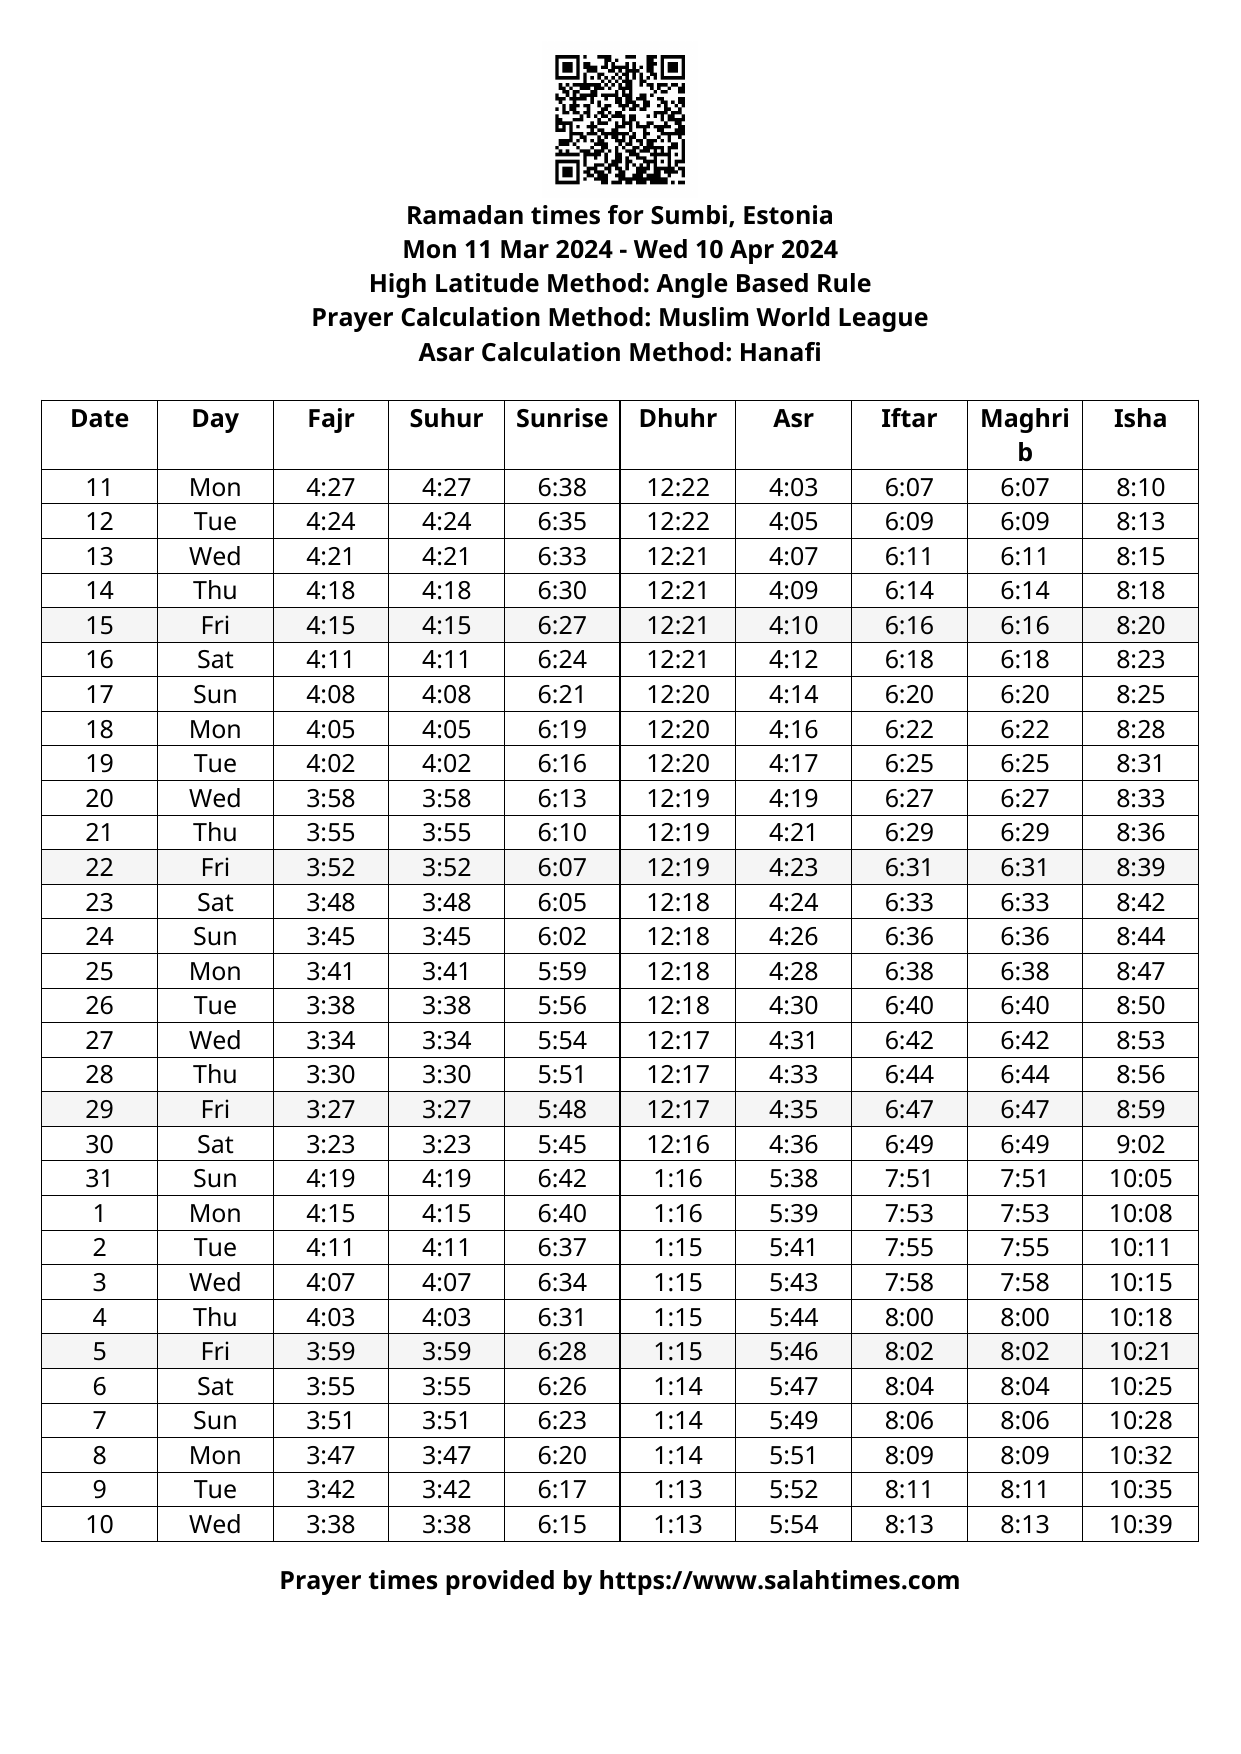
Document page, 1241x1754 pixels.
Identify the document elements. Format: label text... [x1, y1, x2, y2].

table_cell 4:02 [274, 746, 388, 780]
table_cell 6:09 [852, 504, 967, 538]
table_cell 4:30 [736, 989, 851, 1022]
table_cell 1:15 [621, 1231, 735, 1264]
table_cell 12:18 [621, 885, 735, 918]
table_cell Fri [158, 1334, 273, 1368]
table_cell 27 [42, 1023, 157, 1057]
table_header Sunrise [505, 401, 619, 469]
table_cell 12:20 [621, 746, 735, 780]
table_cell 12:20 [621, 712, 735, 745]
table_cell Tue [158, 746, 273, 780]
table_cell 3:55 [274, 816, 388, 849]
table_cell 15 [42, 608, 157, 642]
table_cell 5:52 [736, 1473, 851, 1506]
table_cell 12:18 [621, 989, 735, 1022]
table_cell Wed [158, 1023, 273, 1057]
table_cell 10:32 [1083, 1438, 1198, 1472]
table_cell 3:55 [274, 1369, 388, 1402]
table_cell Tue [158, 1231, 273, 1264]
table_cell 5:41 [736, 1231, 851, 1264]
table_cell 8:09 [852, 1438, 967, 1472]
table_cell 6:16 [505, 746, 619, 780]
table_cell 6:14 [852, 574, 967, 607]
table_header Date [42, 401, 157, 469]
table_cell Tue [158, 1473, 273, 1506]
table_cell 28 [42, 1058, 157, 1091]
table_cell 7:53 [852, 1196, 967, 1229]
table_cell 12:18 [621, 919, 735, 953]
table_cell 4:03 [389, 1300, 504, 1333]
table_cell 8:02 [852, 1334, 967, 1368]
table_cell Tue [158, 989, 273, 1022]
table_cell 8:11 [968, 1473, 1082, 1506]
table_header Suhur [389, 401, 504, 469]
table_cell 6:07 [505, 850, 619, 884]
table_cell Wed [158, 1265, 273, 1299]
table_cell 8:02 [968, 1334, 1082, 1368]
table_cell 11 [42, 470, 157, 503]
table_header Dhuhr [621, 401, 735, 469]
table_cell 6:27 [505, 608, 619, 642]
table_cell 6:02 [505, 919, 619, 953]
table_cell 3 [42, 1265, 157, 1299]
table_cell 6:42 [968, 1023, 1082, 1057]
table_cell 3:59 [389, 1334, 504, 1368]
table_cell Fri [158, 1092, 273, 1126]
table_cell 6:23 [505, 1404, 619, 1437]
table_cell 12:18 [621, 954, 735, 987]
table_cell 4:27 [389, 470, 504, 503]
table_cell 5:39 [736, 1196, 851, 1229]
table_cell Fri [158, 850, 273, 884]
table_cell Mon [158, 1196, 273, 1229]
table_cell 4:07 [274, 1265, 388, 1299]
table_cell 4:18 [274, 574, 388, 607]
table_cell Sat [158, 885, 273, 918]
table_cell 8:39 [1083, 850, 1198, 884]
table_cell 7:53 [968, 1196, 1082, 1229]
table_cell 6:38 [505, 470, 619, 503]
table_cell Sat [158, 1369, 273, 1402]
table_cell 6:31 [852, 850, 967, 884]
table_cell 5:47 [736, 1369, 851, 1402]
table_cell 6:24 [505, 643, 619, 676]
table_header Day [158, 401, 273, 469]
table_cell 4:21 [736, 816, 851, 849]
table_cell Sun [158, 1161, 273, 1195]
table_cell 6:40 [968, 989, 1082, 1022]
table_cell 5:43 [736, 1265, 851, 1299]
table_cell 4:24 [274, 504, 388, 538]
table_cell 1:16 [621, 1161, 735, 1195]
table_cell 10:35 [1083, 1473, 1198, 1506]
table_cell 3:30 [274, 1058, 388, 1091]
table_cell 8:23 [1083, 643, 1198, 676]
table_cell 6:11 [968, 539, 1082, 572]
text Prayer times provided by https://www.salahtimes.com [42, 1563, 1198, 1597]
table_cell 6:22 [852, 712, 967, 745]
table_cell 8:06 [852, 1404, 967, 1437]
table_cell 4:21 [274, 539, 388, 572]
table_cell 6:27 [968, 781, 1082, 814]
table_cell 4:07 [389, 1265, 504, 1299]
table_cell 5:44 [736, 1300, 851, 1333]
table_header Maghrib [968, 401, 1082, 469]
table_cell 6:18 [852, 643, 967, 676]
table_cell 10:11 [1083, 1231, 1198, 1264]
table_cell 6:05 [505, 885, 619, 918]
table_cell 3:48 [389, 885, 504, 918]
table_cell 4:03 [274, 1300, 388, 1333]
table_cell 12:21 [621, 539, 735, 572]
table_cell 10:21 [1083, 1334, 1198, 1368]
table_cell 6:31 [505, 1300, 619, 1333]
table_cell 8:50 [1083, 989, 1198, 1022]
table_cell 5:49 [736, 1404, 851, 1437]
table_cell 12:19 [621, 781, 735, 814]
table_cell 10:08 [1083, 1196, 1198, 1229]
table_cell Wed [158, 781, 273, 814]
table_cell 5:54 [505, 1023, 619, 1057]
table_cell 20 [42, 781, 157, 814]
table_cell 6:16 [968, 608, 1082, 642]
table_cell 10:39 [1083, 1507, 1198, 1541]
table_cell 3:58 [274, 781, 388, 814]
table_cell 4:17 [736, 746, 851, 780]
table_cell 6:33 [968, 885, 1082, 918]
table_cell Thu [158, 1058, 273, 1091]
table_cell 8:28 [1083, 712, 1198, 745]
table_cell 8:44 [1083, 919, 1198, 953]
table_cell 6:13 [505, 781, 619, 814]
table_header Iftar [852, 401, 967, 469]
table_cell 8 [42, 1438, 157, 1472]
table_cell 12 [42, 504, 157, 538]
table_cell 8:06 [968, 1404, 1082, 1437]
table_cell 6:20 [968, 677, 1082, 711]
table_cell 8:20 [1083, 608, 1198, 642]
table_cell 3:38 [389, 989, 504, 1022]
table_cell 5:54 [736, 1507, 851, 1541]
table_cell 6:29 [852, 816, 967, 849]
table_cell 4:21 [389, 539, 504, 572]
table_cell 3:34 [389, 1023, 504, 1057]
table_header Fajr [274, 401, 388, 469]
table_cell 8:31 [1083, 746, 1198, 780]
table_cell 6:33 [852, 885, 967, 918]
table_cell 25 [42, 954, 157, 987]
table_cell 3:23 [274, 1127, 388, 1160]
table_cell 5:56 [505, 989, 619, 1022]
table_cell Sun [158, 677, 273, 711]
table_cell 6:42 [505, 1161, 619, 1195]
table_cell Thu [158, 574, 273, 607]
picture [542, 41, 699, 198]
table_cell 6:40 [852, 989, 967, 1022]
table_cell 6:36 [968, 919, 1082, 953]
table_cell 4:15 [389, 608, 504, 642]
table_cell 4 [42, 1300, 157, 1333]
text High Latitude Method: Angle Based Rule [42, 266, 1198, 300]
table_cell 29 [42, 1092, 157, 1126]
table_cell 4:15 [274, 1196, 388, 1229]
table_cell 23 [42, 885, 157, 918]
table_cell 18 [42, 712, 157, 745]
table_cell 1:14 [621, 1404, 735, 1437]
table_cell 6:31 [968, 850, 1082, 884]
table_cell 6 [42, 1369, 157, 1402]
table_cell 10:28 [1083, 1404, 1198, 1437]
table_cell 6:28 [505, 1334, 619, 1368]
table_cell 6:44 [852, 1058, 967, 1091]
table_cell 6:34 [505, 1265, 619, 1299]
table_cell 1:13 [621, 1473, 735, 1506]
table_cell 6:22 [968, 712, 1082, 745]
table_cell 6:27 [852, 781, 967, 814]
table_cell 8:00 [968, 1300, 1082, 1333]
table_cell Sat [158, 1127, 273, 1160]
table_cell 5:38 [736, 1161, 851, 1195]
table_cell 4:28 [736, 954, 851, 987]
table_cell 10 [42, 1507, 157, 1541]
table_cell 8:00 [852, 1300, 967, 1333]
table_cell 10:25 [1083, 1369, 1198, 1402]
table_cell 6:29 [968, 816, 1082, 849]
table_cell 7:55 [852, 1231, 967, 1264]
table_cell 3:55 [389, 1369, 504, 1402]
table_cell 3:27 [274, 1092, 388, 1126]
table_cell 4:27 [274, 470, 388, 503]
table_cell Mon [158, 470, 273, 503]
table_cell 5:48 [505, 1092, 619, 1126]
table_cell 4:36 [736, 1127, 851, 1160]
table_cell 12:17 [621, 1092, 735, 1126]
table_cell 4:23 [736, 850, 851, 884]
table_cell Wed [158, 539, 273, 572]
table_cell 8:09 [968, 1438, 1082, 1472]
table_cell 12:17 [621, 1023, 735, 1057]
table_cell 1:15 [621, 1300, 735, 1333]
table_cell 3:41 [389, 954, 504, 987]
table_cell 4:26 [736, 919, 851, 953]
table_cell 8:11 [852, 1473, 967, 1506]
table_cell Sat [158, 643, 273, 676]
table_cell 6:38 [968, 954, 1082, 987]
table_cell 31 [42, 1161, 157, 1195]
text Asar Calculation Method: Hanafi [42, 334, 1198, 368]
table_cell 8:04 [852, 1369, 967, 1402]
table_cell 8:15 [1083, 539, 1198, 572]
table_cell 3:30 [389, 1058, 504, 1091]
table_cell 6:14 [968, 574, 1082, 607]
table_cell 6:49 [852, 1127, 967, 1160]
table_cell 4:10 [736, 608, 851, 642]
table_cell 10:18 [1083, 1300, 1198, 1333]
table_cell 1:14 [621, 1438, 735, 1472]
table_cell 4:19 [274, 1161, 388, 1195]
table_cell 3:41 [274, 954, 388, 987]
table_header Asr [736, 401, 851, 469]
table_cell Mon [158, 954, 273, 987]
table_cell 1:15 [621, 1265, 735, 1299]
table_cell 8:36 [1083, 816, 1198, 849]
table_cell 6:38 [852, 954, 967, 987]
table_cell 6:21 [505, 677, 619, 711]
table_cell 3:59 [274, 1334, 388, 1368]
table_cell 3:45 [389, 919, 504, 953]
table_cell 6:36 [852, 919, 967, 953]
table_cell 12:16 [621, 1127, 735, 1160]
table_cell 4:24 [736, 885, 851, 918]
table_cell 22 [42, 850, 157, 884]
table_cell Fri [158, 608, 273, 642]
table_cell 5 [42, 1334, 157, 1368]
table_cell 6:26 [505, 1369, 619, 1402]
table_cell 6:15 [505, 1507, 619, 1541]
table_cell 4:05 [389, 712, 504, 745]
table_cell 6:47 [968, 1092, 1082, 1126]
table_cell 26 [42, 989, 157, 1022]
table_cell 4:08 [389, 677, 504, 711]
table_cell Tue [158, 504, 273, 538]
table_cell 3:34 [274, 1023, 388, 1057]
table_cell 6:35 [505, 504, 619, 538]
table_cell 3:27 [389, 1092, 504, 1126]
table_cell 3:48 [274, 885, 388, 918]
table_cell 4:12 [736, 643, 851, 676]
table_cell Sun [158, 1404, 273, 1437]
table_cell 21 [42, 816, 157, 849]
table_cell 7:55 [968, 1231, 1082, 1264]
table_cell 13 [42, 539, 157, 572]
table_cell 8:13 [1083, 504, 1198, 538]
table_cell Mon [158, 1438, 273, 1472]
table_cell 7:51 [968, 1161, 1082, 1195]
table_cell 7 [42, 1404, 157, 1437]
table_cell 6:17 [505, 1473, 619, 1506]
table_cell 4:24 [389, 504, 504, 538]
table_cell 7:58 [968, 1265, 1082, 1299]
table_cell 6:20 [852, 677, 967, 711]
table_cell 14 [42, 574, 157, 607]
table_cell 16 [42, 643, 157, 676]
table_cell 10:05 [1083, 1161, 1198, 1195]
table_cell 3:51 [274, 1404, 388, 1437]
table_cell 8:25 [1083, 677, 1198, 711]
table_cell 6:25 [968, 746, 1082, 780]
table_cell Thu [158, 1300, 273, 1333]
table_cell 6:20 [505, 1438, 619, 1472]
table_cell 1:15 [621, 1334, 735, 1368]
table_cell 19 [42, 746, 157, 780]
table_cell 3:38 [274, 1507, 388, 1541]
table_cell 12:22 [621, 470, 735, 503]
table_cell 4:19 [389, 1161, 504, 1195]
table_cell 8:59 [1083, 1092, 1198, 1126]
table_cell 12:19 [621, 850, 735, 884]
table_cell 8:10 [1083, 470, 1198, 503]
table_cell 12:20 [621, 677, 735, 711]
table_cell 1:13 [621, 1507, 735, 1541]
table_cell 5:46 [736, 1334, 851, 1368]
table_cell 4:18 [389, 574, 504, 607]
table_cell 1 [42, 1196, 157, 1229]
table_cell 9:02 [1083, 1127, 1198, 1160]
table_cell 5:59 [505, 954, 619, 987]
text Ramadan times for Sumbi, Estonia [42, 198, 1198, 232]
table_cell 8:18 [1083, 574, 1198, 607]
table_cell 6:18 [968, 643, 1082, 676]
table_cell 6:40 [505, 1196, 619, 1229]
table_cell 3:55 [389, 816, 504, 849]
table_cell 4:14 [736, 677, 851, 711]
table_cell 6:47 [852, 1092, 967, 1126]
table_cell 4:05 [274, 712, 388, 745]
table_cell 6:07 [968, 470, 1082, 503]
table_cell 4:11 [274, 643, 388, 676]
table_cell 2 [42, 1231, 157, 1264]
table_cell 8:47 [1083, 954, 1198, 987]
table_cell 4:02 [389, 746, 504, 780]
table_cell 3:58 [389, 781, 504, 814]
text Mon 11 Mar 2024 - Wed 10 Apr 2024 [42, 232, 1198, 266]
table_cell 4:11 [389, 643, 504, 676]
table_cell 12:22 [621, 504, 735, 538]
table_cell 5:51 [505, 1058, 619, 1091]
table_cell 8:42 [1083, 885, 1198, 918]
table_cell 4:08 [274, 677, 388, 711]
table_cell 3:51 [389, 1404, 504, 1437]
table_cell 3:23 [389, 1127, 504, 1160]
table_cell 4:31 [736, 1023, 851, 1057]
table_cell 12:21 [621, 574, 735, 607]
table_cell 4:16 [736, 712, 851, 745]
table_cell 3:42 [274, 1473, 388, 1506]
table_cell 3:47 [274, 1438, 388, 1472]
table_cell 10:15 [1083, 1265, 1198, 1299]
table_cell 4:35 [736, 1092, 851, 1126]
table_cell 3:45 [274, 919, 388, 953]
table_cell Sun [158, 919, 273, 953]
table_cell 4:11 [389, 1231, 504, 1264]
text Prayer Calculation Method: Muslim World League [42, 300, 1198, 334]
table_cell 4:09 [736, 574, 851, 607]
table_cell 6:16 [852, 608, 967, 642]
table_cell 3:52 [274, 850, 388, 884]
table_cell 3:42 [389, 1473, 504, 1506]
table_cell 6:37 [505, 1231, 619, 1264]
table_cell 4:07 [736, 539, 851, 572]
table_cell 8:33 [1083, 781, 1198, 814]
table_cell 9 [42, 1473, 157, 1506]
table_cell 5:51 [736, 1438, 851, 1472]
table_cell 12:19 [621, 816, 735, 849]
table_cell 12:21 [621, 643, 735, 676]
table_cell 6:19 [505, 712, 619, 745]
table_cell 30 [42, 1127, 157, 1160]
table_cell 12:17 [621, 1058, 735, 1091]
table_cell 8:53 [1083, 1023, 1198, 1057]
table_cell 3:38 [389, 1507, 504, 1541]
table_cell 3:52 [389, 850, 504, 884]
table_cell 3:38 [274, 989, 388, 1022]
table_cell 7:51 [852, 1161, 967, 1195]
table_cell 7:58 [852, 1265, 967, 1299]
table_cell 6:49 [968, 1127, 1082, 1160]
table_cell 6:10 [505, 816, 619, 849]
table_cell 12:21 [621, 608, 735, 642]
table_cell 6:33 [505, 539, 619, 572]
table_cell 6:30 [505, 574, 619, 607]
table_cell 4:33 [736, 1058, 851, 1091]
table_cell 1:16 [621, 1196, 735, 1229]
table_cell 6:11 [852, 539, 967, 572]
table_cell 6:44 [968, 1058, 1082, 1091]
table_cell Thu [158, 816, 273, 849]
table_cell 6:09 [968, 504, 1082, 538]
table_cell 4:15 [274, 608, 388, 642]
table_cell 4:05 [736, 504, 851, 538]
table_cell 6:07 [852, 470, 967, 503]
table_cell 8:56 [1083, 1058, 1198, 1091]
table_cell Wed [158, 1507, 273, 1541]
table_cell 17 [42, 677, 157, 711]
table_cell Mon [158, 712, 273, 745]
table_cell 1:14 [621, 1369, 735, 1402]
table_cell 4:15 [389, 1196, 504, 1229]
table_cell 24 [42, 919, 157, 953]
table_cell 5:45 [505, 1127, 619, 1160]
table_cell 8:13 [968, 1507, 1082, 1541]
table_cell 8:13 [852, 1507, 967, 1541]
table_cell 4:03 [736, 470, 851, 503]
table_cell 8:04 [968, 1369, 1082, 1402]
table_cell 3:47 [389, 1438, 504, 1472]
table_header Isha [1083, 401, 1198, 469]
table_cell 4:19 [736, 781, 851, 814]
table_cell 6:25 [852, 746, 967, 780]
table_cell 6:42 [852, 1023, 967, 1057]
table_cell 4:11 [274, 1231, 388, 1264]
